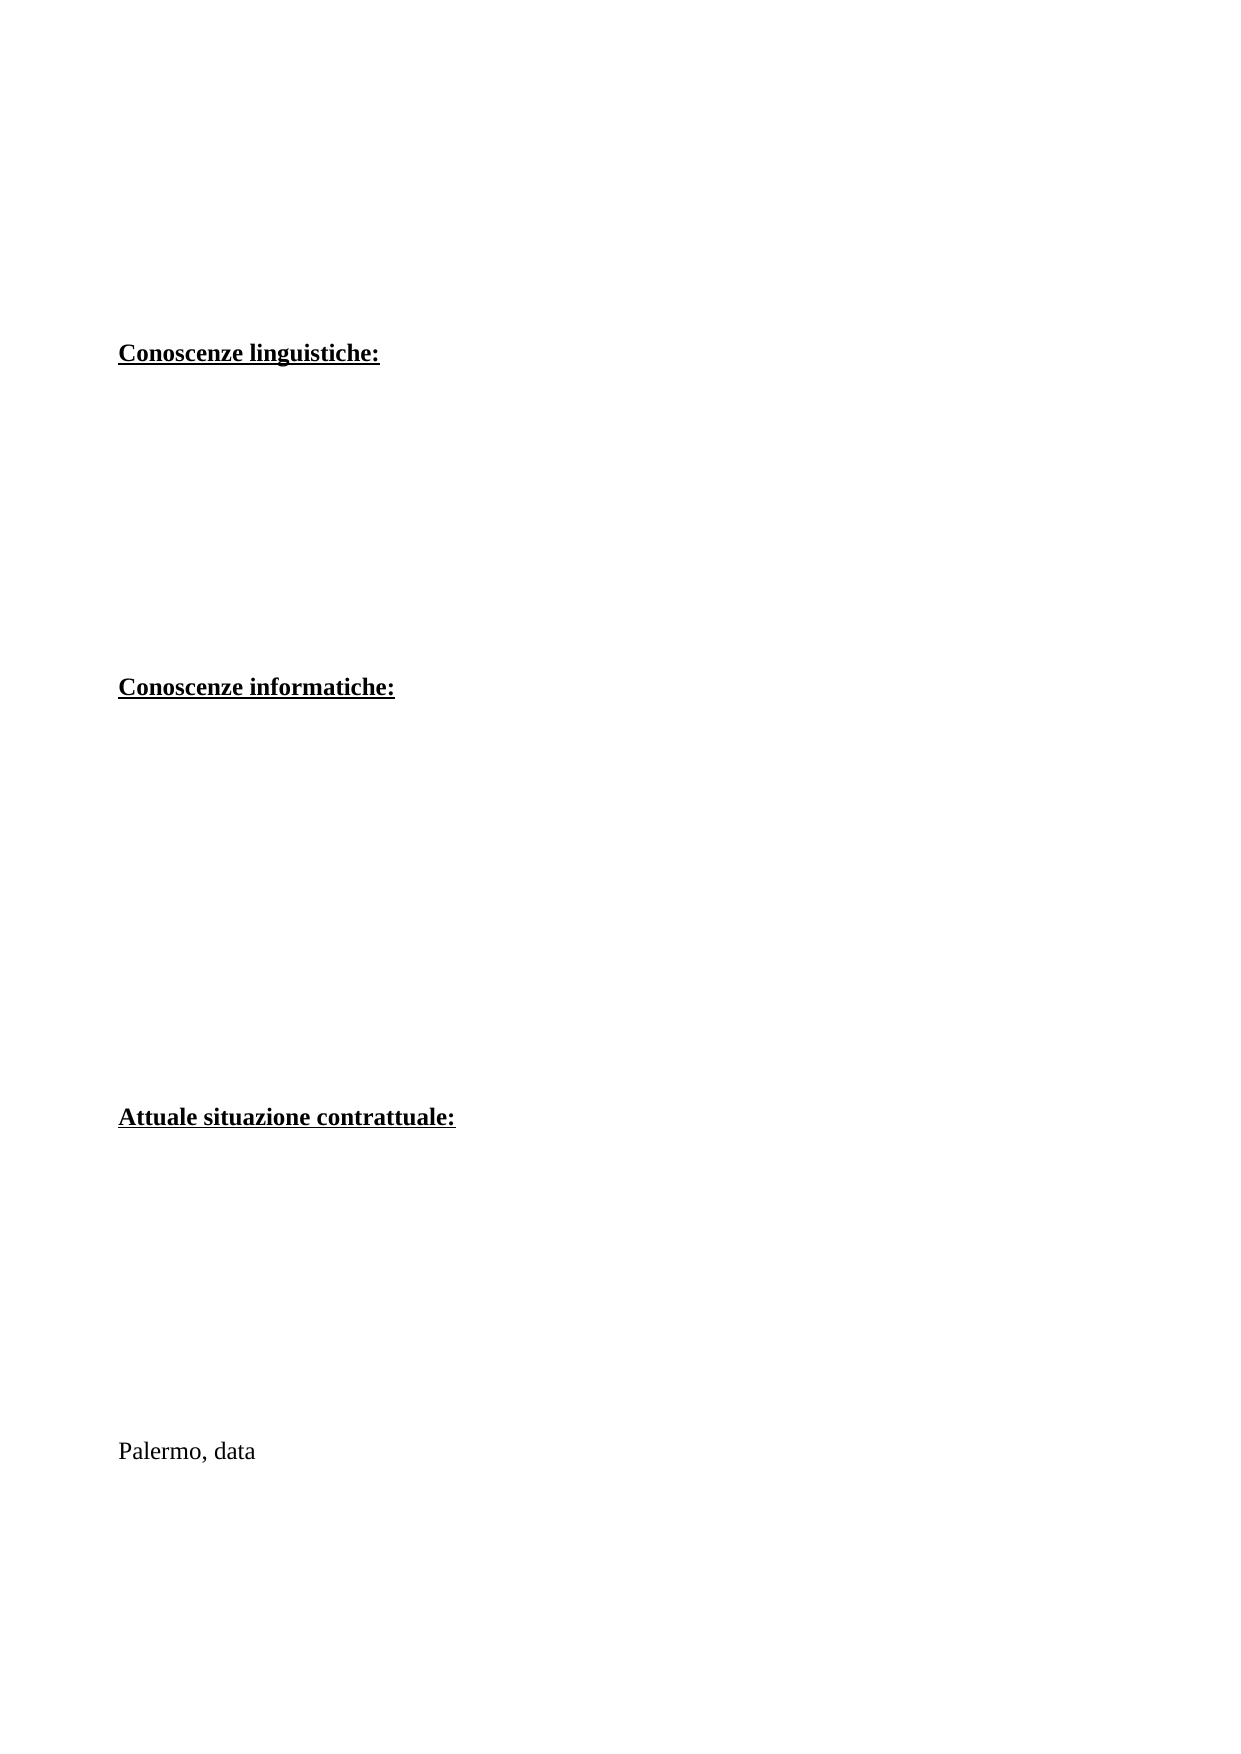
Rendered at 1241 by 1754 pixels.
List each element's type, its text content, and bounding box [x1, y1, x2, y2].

text Conoscenze linguistiche: [118, 338, 1122, 367]
text Palermo, data [118, 1436, 1122, 1464]
text Attuale situazione contrattuale: [118, 1102, 1122, 1131]
text Conoscenze informatiche: [118, 672, 1122, 701]
